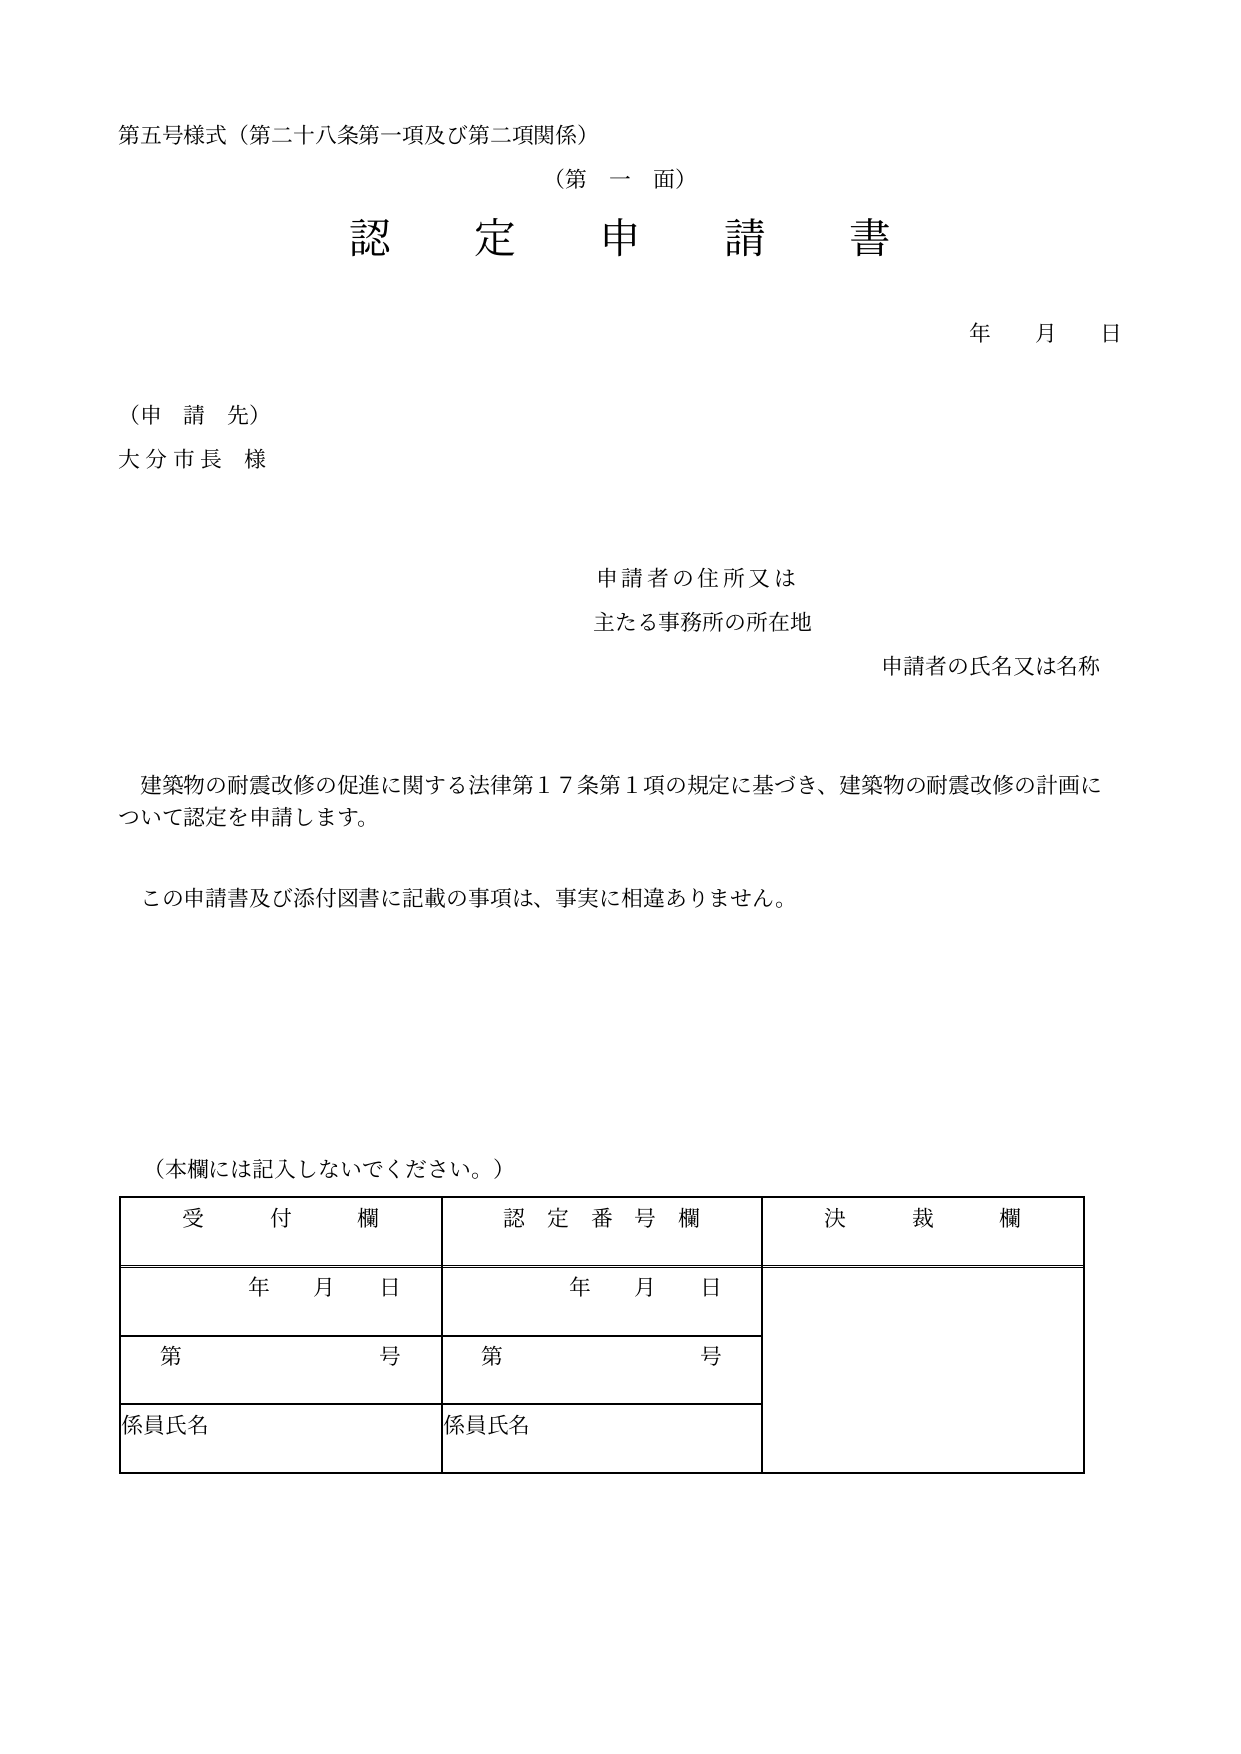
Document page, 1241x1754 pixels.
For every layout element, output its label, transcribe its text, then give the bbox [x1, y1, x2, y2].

text 年 月 日 [118, 316, 1122, 348]
table_cell [763, 1268, 1083, 1472]
text 申請者の住所又は [118, 561, 1122, 593]
table_cell 係員氏名 [121, 1405, 441, 1472]
text この申請書及び添付図書に記載の事項は、事実に相違ありません。 [118, 882, 1122, 913]
text （申 請 先） [118, 398, 1122, 429]
text 申請者の氏名又は名称 [118, 649, 1100, 681]
text （第 一 面） [118, 162, 1122, 193]
text 主たる事務所の所在地 [118, 605, 1122, 637]
table_header 受 付 欄 [121, 1198, 441, 1264]
table_header 認 定 番 号 欄 [443, 1198, 761, 1264]
table_cell 年 月 日 [121, 1268, 441, 1334]
text 建築物の耐震改修の促進に関する法律第１７条第１項の規定に基づき、建築物の耐震改修の計画について認定を申請します。 [118, 768, 1122, 831]
table_cell 第 号 [443, 1337, 761, 1403]
text 大 分 市 長 様 [118, 442, 1122, 473]
table_header 決 裁 欄 [763, 1198, 1083, 1264]
table_cell 係員氏名 [443, 1405, 761, 1472]
text 第五号様式（第二十八条第一項及び第二項関係） [118, 118, 1122, 149]
text 認 定 申 請 書 [118, 206, 1122, 266]
table_cell 年 月 日 [443, 1268, 761, 1334]
table_cell 第 号 [121, 1337, 441, 1403]
text （本欄には記入しないでください。） [118, 1152, 1122, 1183]
